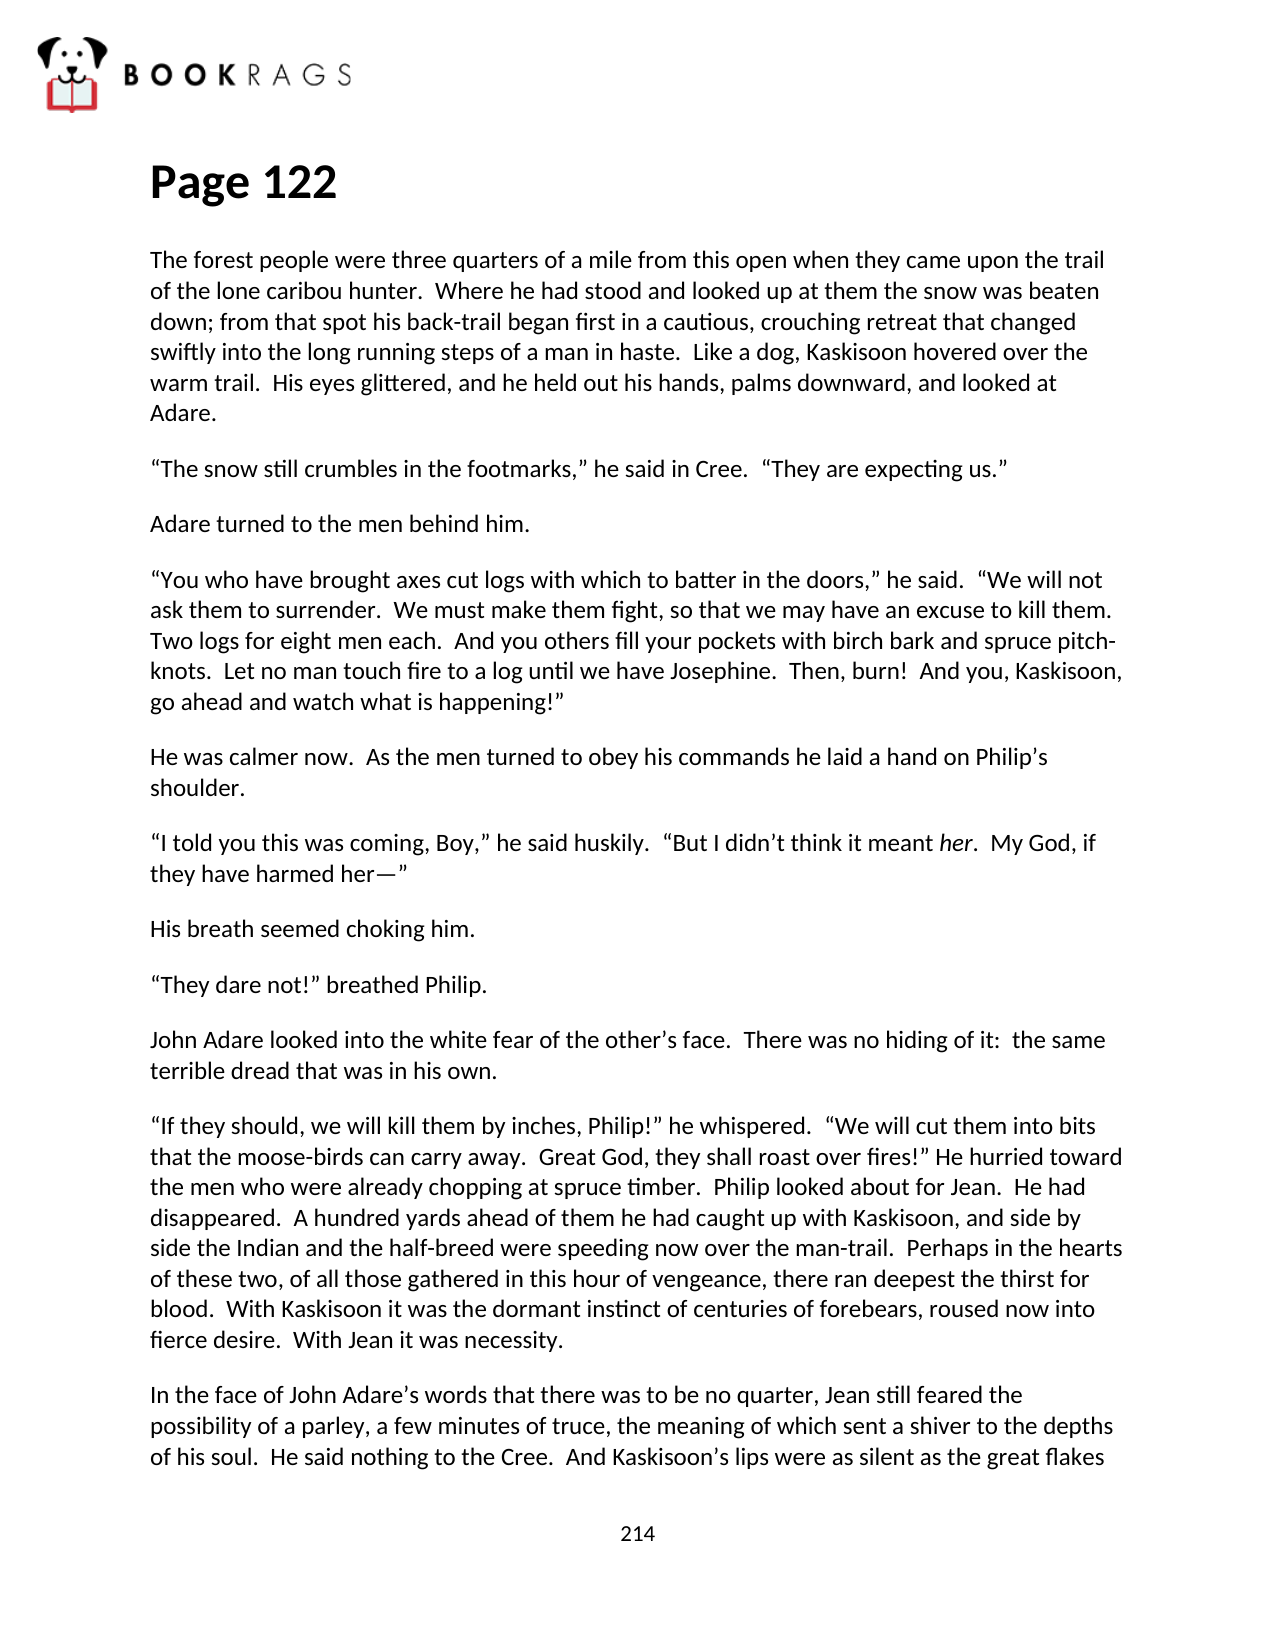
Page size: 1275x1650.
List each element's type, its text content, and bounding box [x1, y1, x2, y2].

text He was calmer now. As the men turned to obey his commands he laid a hand on Philip’s shoulder. [150, 741, 1125, 802]
text “The snow still crumbles in the footmarks,” he said in Cree. “They are expecting us.” [150, 453, 1125, 483]
text John Adare looked into the white fear of the other’s face. There was no hiding of it: the same terrible dread that was in his own. [150, 1024, 1125, 1086]
text Adare turned to the men behind him. [150, 508, 1125, 539]
text His breath seemed choking him. [150, 913, 1125, 944]
text “You who have brought axes cut logs with which to batter in the doors,” he said. “We will not ask them to surrender. We must make them fight, so that we may have an excuse to kill them. Two logs for eight men each. And you others fill your pockets with birch bark and spruce pitch-knots. Let no man touch fire to a log until we have Josephine. Then, burn! And you, Kaskisoon, go ahead and watch what is happening!” [150, 564, 1125, 716]
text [150, 1380, 1125, 1471]
text “They dare not!” breathed Philip. [150, 969, 1125, 999]
text The forest people were three quarters of a mile from this open when they came upon the trail of the lone caribou hunter. Where he had stood and looked up at them the snow was beaten down; from that spot his back-trail began first in a cautious, crouching retreat that changed swiftly into the long running steps of a man in haste. Like a dog, Kaskisoon hovered over the warm trail. His eyes glittered, and he held out his hands, palms downward, and looked at Adare. [150, 244, 1125, 428]
text “If they should, we will kill them by inches, Philip!” he whispered. “We will cut them into bits that the moose-birds can carry away. Great God, they shall roast over fires!” He hurried toward the men who were already chopping at spruce timber. Philip looked about for Jean. He had disappeared. A hundred yards ahead of them he had caught up with Kaskisoon, and side by side the Indian and the half-breed were speeding now over the man-trail. Perhaps in the hearts of these two, of all those gathered in this hour of vengeance, there ran deepest the thirst for blood. With Kaskisoon it was the dormant instinct of centuries of forebears, roused now into fierce desire. With Jean it was necessity. [150, 1111, 1125, 1355]
text Page 122 [150, 150, 1125, 211]
text “I told you this was coming, Boy,” he said huskily. “But I didn’t think it meant her. My God, if they have harmed her—­” [150, 827, 1125, 888]
picture [37, 37, 351, 113]
